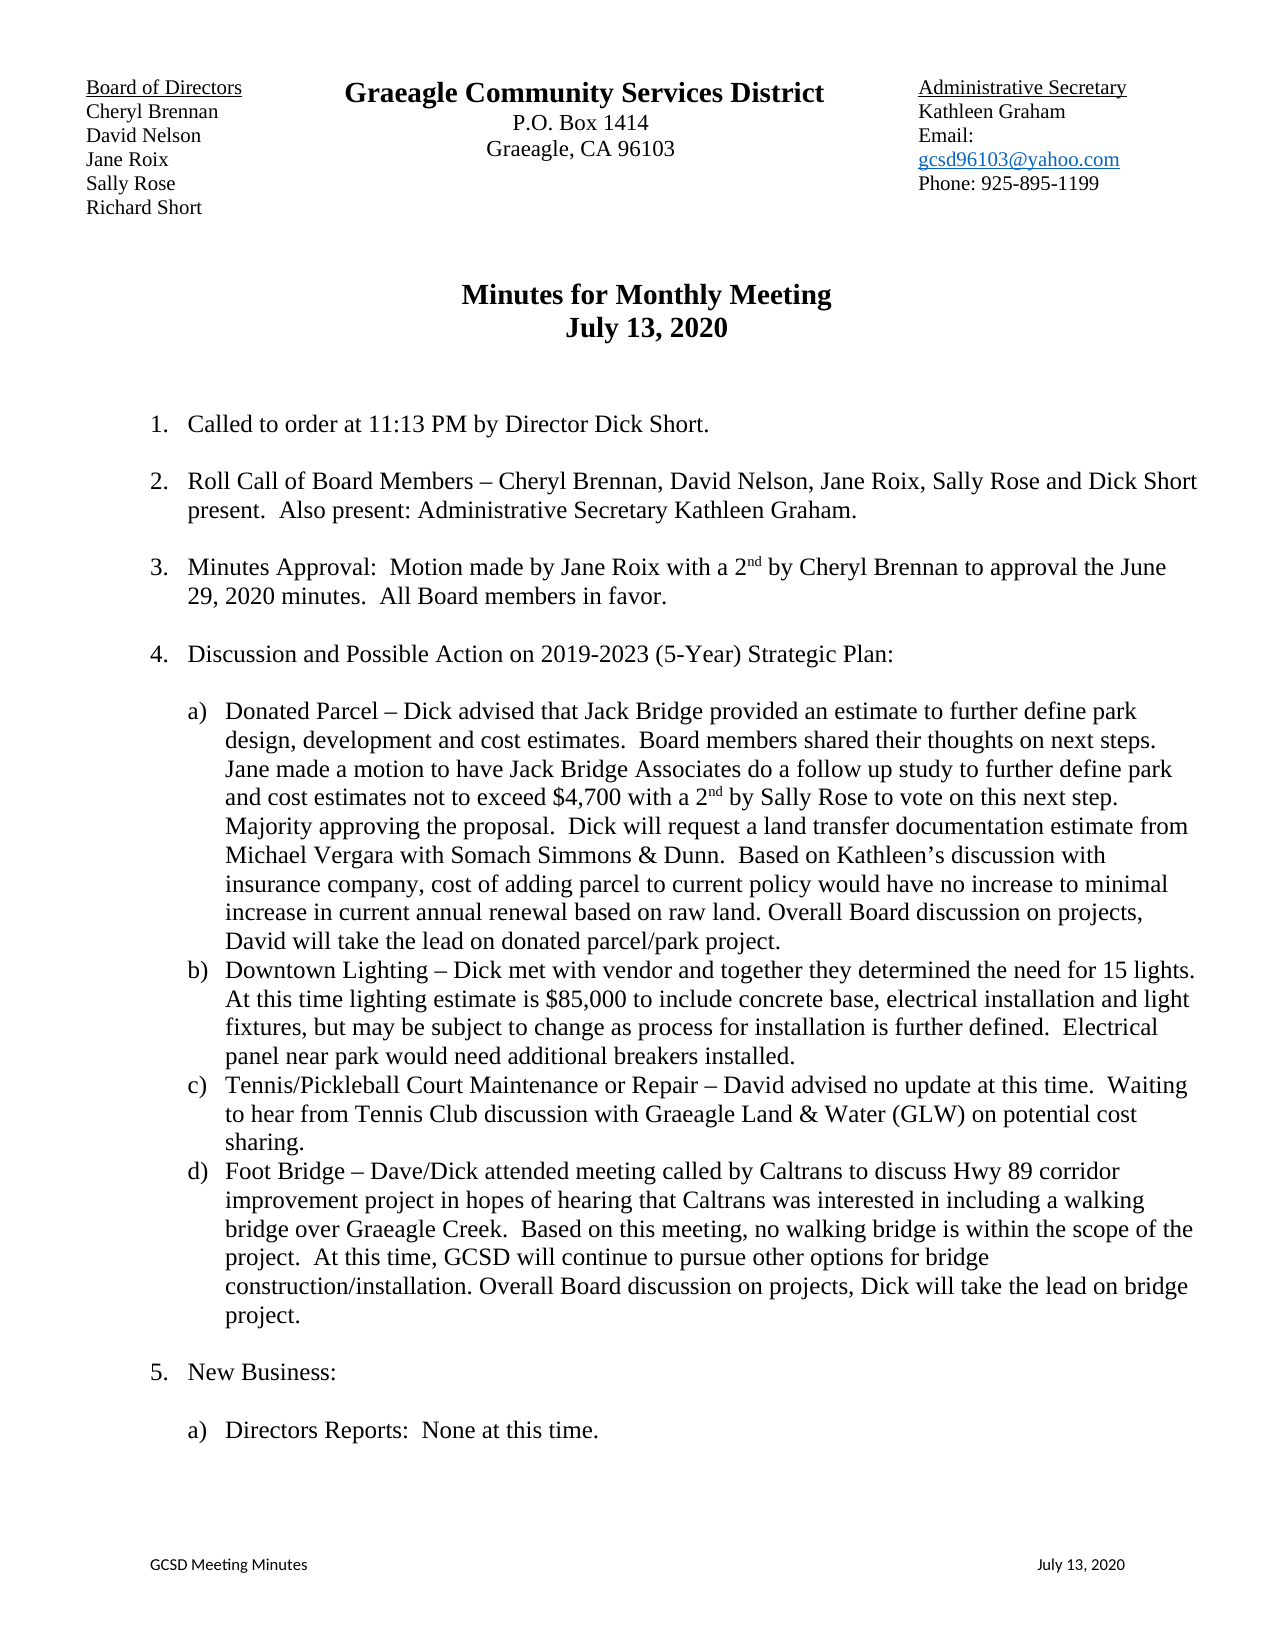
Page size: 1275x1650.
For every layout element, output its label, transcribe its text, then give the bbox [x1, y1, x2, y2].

list Donated Parcel – Dick advised that Jack Bridge provided an estimate to further define park design, development and cost estimates. Board members shared their thoughts on next steps. Jane made a motion to have Jack Bridge Associates do a follow up study to further define park and cost estimates not to exceed $4,700 with a 2nd by Sally Rose to vote on this next step. Majority approving the proposal. Dick will request a land transfer documentation estimate from Michael Vergara with Somach Simmons & Dunn. Based on Kathleen’s discussion with insurance company, cost of adding parcel to current policy would have no increase to minimal increase in current annual renewal based on raw land. Overall Board discussion on projects, David will take the lead on donated parcel/park project. [187, 696, 1199, 955]
list Minutes Approval: Motion made by Jane Roix with a 2nd by Cheryl Brennan to approval the June 29, 2020 minutes. All Board members in favor. [150, 552, 1199, 610]
text Minutes for Monthly Meeting [150, 277, 1143, 310]
list Tennis/Pickleball Court Maintenance or Repair – David advised no update at this time. Waiting to hear from Tennis Club discussion with Graeagle Land & Water (GLW) on potential cost sharing. [187, 1070, 1199, 1156]
list New Business: [150, 1357, 1199, 1386]
list Downtown Lighting – Dick met with vendor and together they determined the need for 15 lights. At this time lighting estimate is $85,000 to include concrete base, electrical installation and light fixtures, but may be subject to change as process for installation is further defined. Electrical panel near park would need additional breakers installed. [187, 955, 1199, 1070]
list Called to order at 11:13 PM by Director Dick Short. [150, 409, 1199, 437]
list Discussion and Possible Action on 2019-2023 (5-Year) Strategic Plan: [150, 639, 1199, 667]
table_header Graeagle Community Services District P.O. Box 1414 Graeagle, CA 96103 [299, 75, 862, 219]
list Directors Reports: None at this time. [187, 1415, 1199, 1444]
list Foot Bridge – Dave/Dick attended meeting called by Caltrans to discuss Hwy 89 corridor improvement project in hopes of hearing that Caltrans was interested in including a walking bridge over Graeagle Creek. Based on this meeting, no walking bridge is within the scope of the project. At this time, GCSD will continue to pursue other options for bridge construction/installation. Overall Board discussion on projects, Dick will take the lead on bridge project. [187, 1156, 1199, 1329]
table_header Board of Directors Cheryl Brennan David Nelson Jane Roix Sally Rose Richard Short [75, 75, 299, 219]
text July 13, 2020 [150, 310, 1143, 344]
table_header Administrative Secretary Kathleen Graham Email: gcsd96103@yahoo.com Phone: 925-895-1199 [862, 75, 1143, 219]
list Roll Call of Board Members – Cheryl Brennan, David Nelson, Jane Roix, Sally Rose and Dick Short present. Also present: Administrative Secretary Kathleen Graham. [150, 466, 1199, 524]
